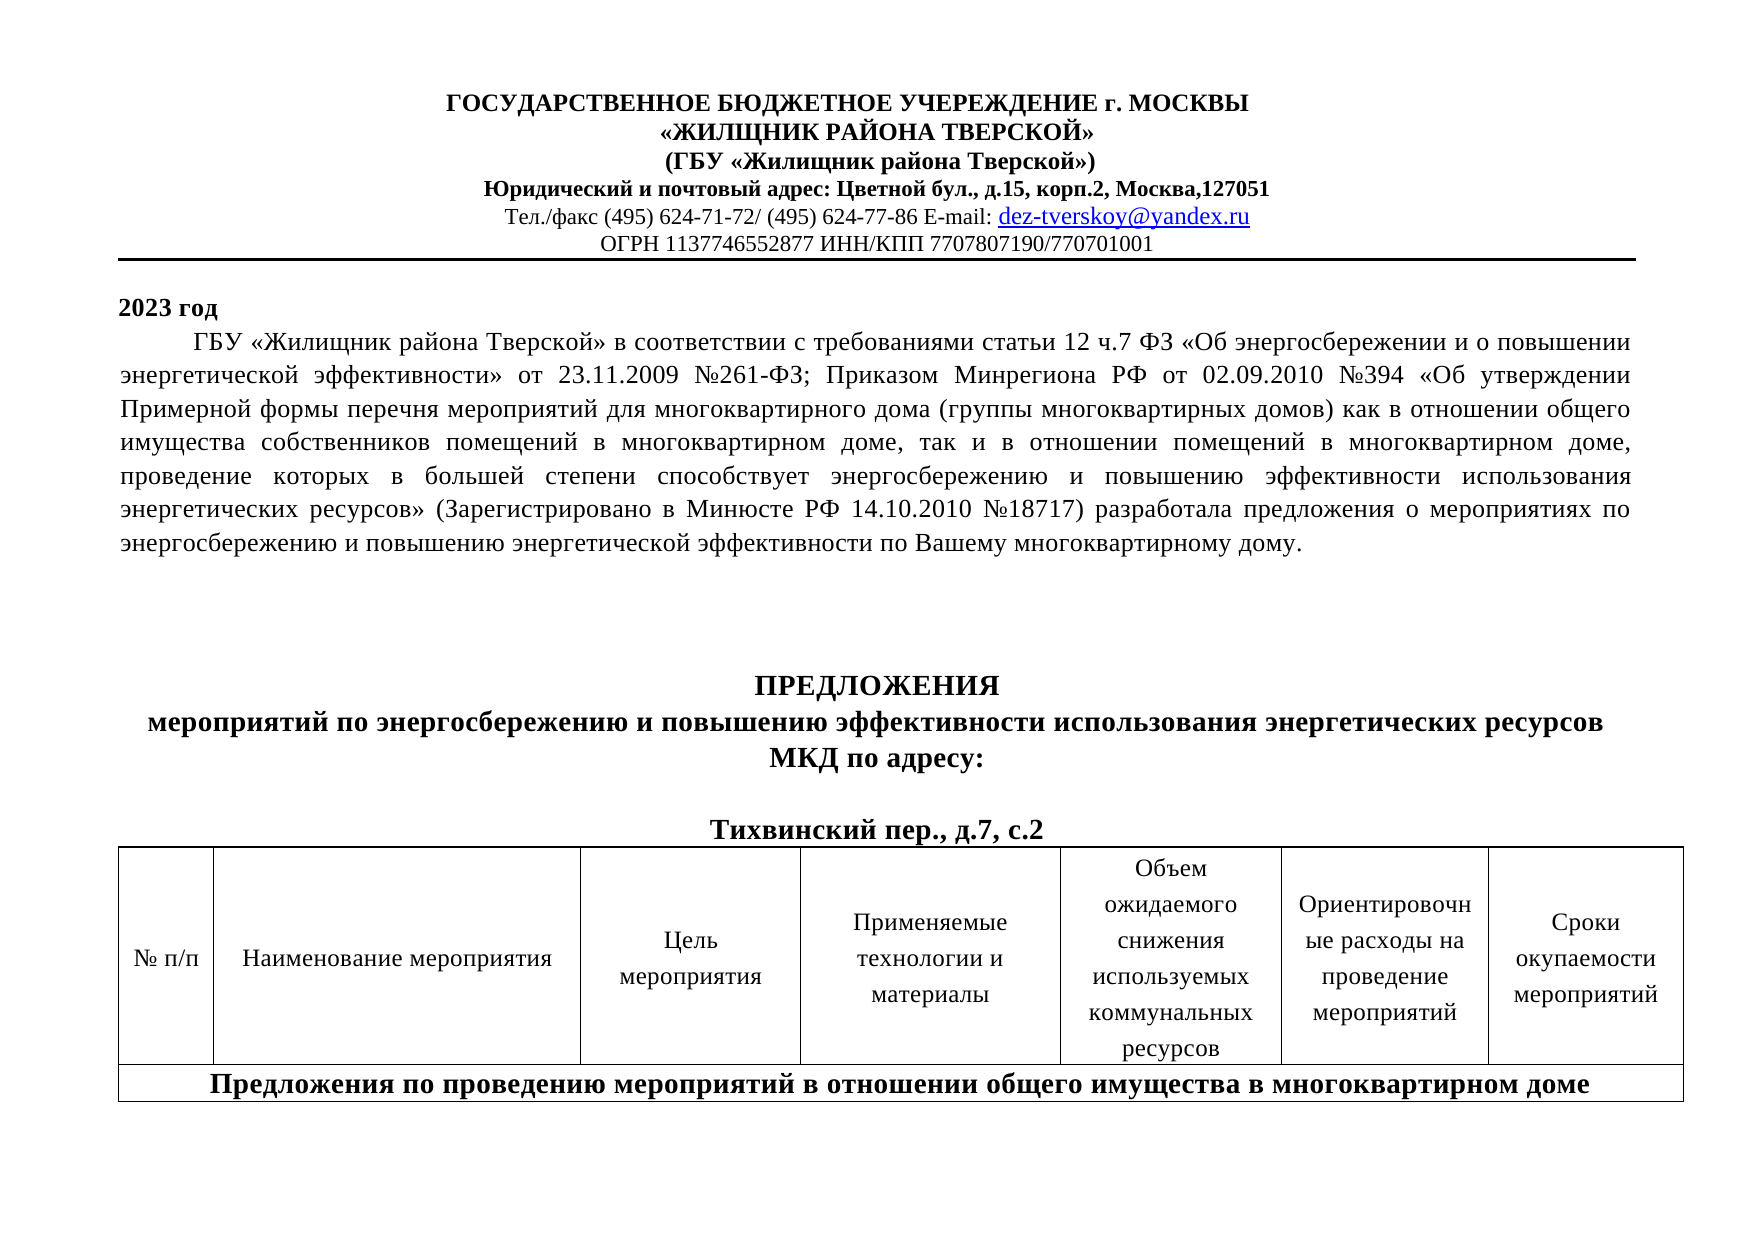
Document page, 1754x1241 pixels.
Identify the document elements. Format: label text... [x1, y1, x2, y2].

text 2023 год [118, 290, 1634, 323]
text Юридический и почтовый адрес: Цветной бул., д.15, корп.2, Москва,127051 [118, 175, 1636, 201]
table_header Ориентировочные расходы на проведение мероприятий [1282, 848, 1488, 1064]
text «ЖИЛЩНИК РАЙОНА ТВЕРСКОЙ» [118, 117, 1636, 146]
text (ГБУ «Жилищник района Тверской») [118, 146, 1636, 175]
table_header № п/п [119, 848, 213, 1064]
text ПРЕДЛОЖЕНИЯ [118, 666, 1636, 702]
text ГОСУДАРСТВЕННОЕ БЮДЖЕТНОЕ УЧЕРЕЖДЕНИЕ г. МОСКВЫ [59, 88, 1636, 117]
table_header Применяемые технологии и материалы [801, 848, 1060, 1064]
text ГБУ «Жилищник района Тверской» в соответствии с требованиями статьи 12 ч.7 ФЗ «Об энергосбережении и о повышении энергетической эффективности» от 23.11.2009 №261-ФЗ; Приказом Минрегиона РФ от 02.09.2010 №394 «Об утверждении Примерной формы перечня мероприятий для многоквартирного дома (группы многоквартирных домов) как в отношении общего имущества собственников помещений в многоквартирном доме, так и в отношении помещений в многоквартирном доме, проведение которых в большей степени способствует энергосбережению и повышению эффективности использования энергетических ресурсов» (Зарегистрировано в Минюсте РФ 14.10.2010 №18717) разработала предложения о мероприятиях по энергосбережению и повышению энергетической эффективности по Вашему многоквартирному дому. [120, 323, 1634, 558]
text Тел./факс (495) 624-71-72/ (495) 624-77-86 E-mail: dez-tverskoy@yandex.ru [118, 201, 1636, 230]
table_cell Предложения по проведению мероприятий в отношении общего имущества в многоквартирном доме [119, 1065, 1683, 1101]
table_header Сроки окупаемости мероприятий [1489, 848, 1683, 1064]
text мероприятий по энергосбережению и повышению эффективности использования энергетических ресурсов МКД по адресу: [118, 702, 1636, 774]
table_header Наименование мероприятия [214, 848, 580, 1064]
text ОГРН 1137746552877 ИНН/КПП 7707807190/770701001 [118, 230, 1636, 258]
text Тихвинский пер., д.7, с.2 [118, 810, 1636, 846]
table_header Цель мероприятия [581, 848, 800, 1064]
table_header Объем ожидаемого снижения используемых коммунальных ресурсов [1061, 848, 1281, 1064]
